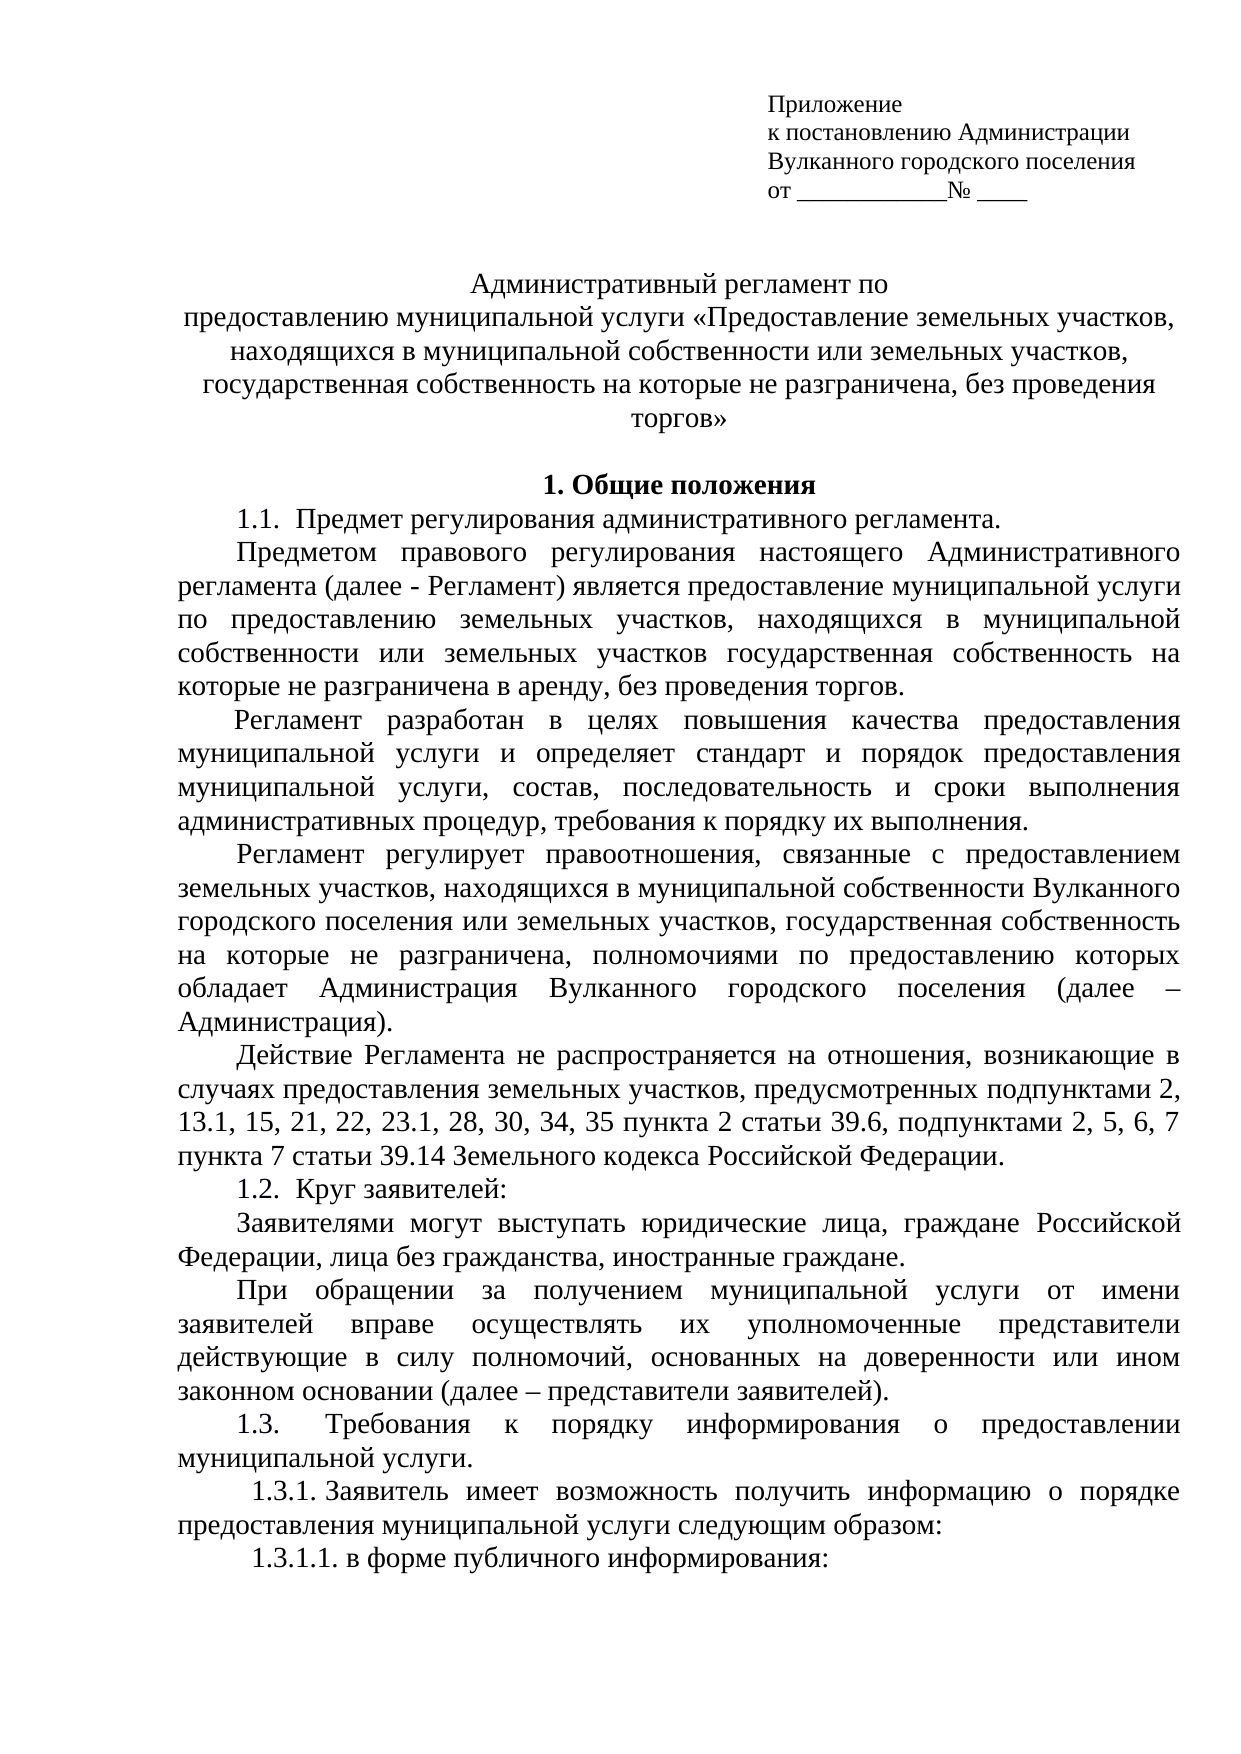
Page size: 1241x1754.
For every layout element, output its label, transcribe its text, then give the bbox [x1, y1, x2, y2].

list Предмет регулирования административного регламента. [177, 501, 1181, 534]
text к постановлению Администрации [693, 117, 1181, 146]
list Круг заявителей: [177, 1172, 1181, 1205]
text Регламент регулирует правоотношения, связанные с предоставлением земельных участков, находящихся в муниципальной собственности Вулканного городского поселения или земельных участков, государственная собственность на которые не разграничена, полномочиями по предоставлению которых обладает Администрация Вулканного городского поселения (далее – Администрация). [177, 836, 1181, 1037]
text 1. Общие положения [177, 467, 1181, 501]
text предоставлению муниципальной услуги «Предоставление земельных участков, находящихся в муниципальной собственности или земельных участков, государственная собственность на которые не разграничена, без проведения торгов» [177, 299, 1181, 434]
text 1.3.1. Заявитель имеет возможность получить информацию о порядке предоставления муниципальной услуги следующим образом: [177, 1473, 1181, 1541]
text 1.3.1.1. в форме публичного информирования: [177, 1541, 1181, 1574]
list Требования к порядку информирования о предоставлении муниципальной услуги. [177, 1406, 1181, 1473]
text Действие Регламента не распространяется на отношения, возникающие в случаях предоставления земельных участков, предусмотренных подпунктами 2, 13.1, 15, 21, 22, 23.1, 28, 30, 34, 35 пункта 2 статьи 39.6, подпунктами 2, 5, 6, 7 пункта 7 статьи 39.14 Земельного кодекса Российской Федерации. [177, 1037, 1181, 1172]
text Регламент разработан в целях повышения качества предоставления муниципальной услуги и определяет стандарт и порядок предоставления муниципальной услуги, состав, последовательность и сроки выполнения административных процедур, требования к порядку их выполнения. [177, 702, 1181, 836]
text Заявителями могут выступать юридические лица, граждане Российской Федерации, лица без гражданства, иностранные граждане. [177, 1205, 1181, 1272]
text Вулканного городского поселения [177, 146, 1181, 175]
text Предметом правового регулирования настоящего Административного регламента (далее - Регламент) является предоставление муниципальной услуги по предоставлению земельных участков, находящихся в муниципальной собственности или земельных участков государственная собственность на которые не разграничена в аренду, без проведения торгов. [177, 534, 1181, 702]
text от ____________№ ____ [177, 175, 1181, 204]
text При обращении за получением муниципальной услуги от имени заявителей вправе осуществлять их уполномоченные представители действующие в силу полномочий, основанных на доверенности или ином законном основании (далее – представители заявителей). [177, 1272, 1181, 1406]
text Приложение [177, 89, 1181, 117]
text Административный регламент по [177, 266, 1181, 299]
